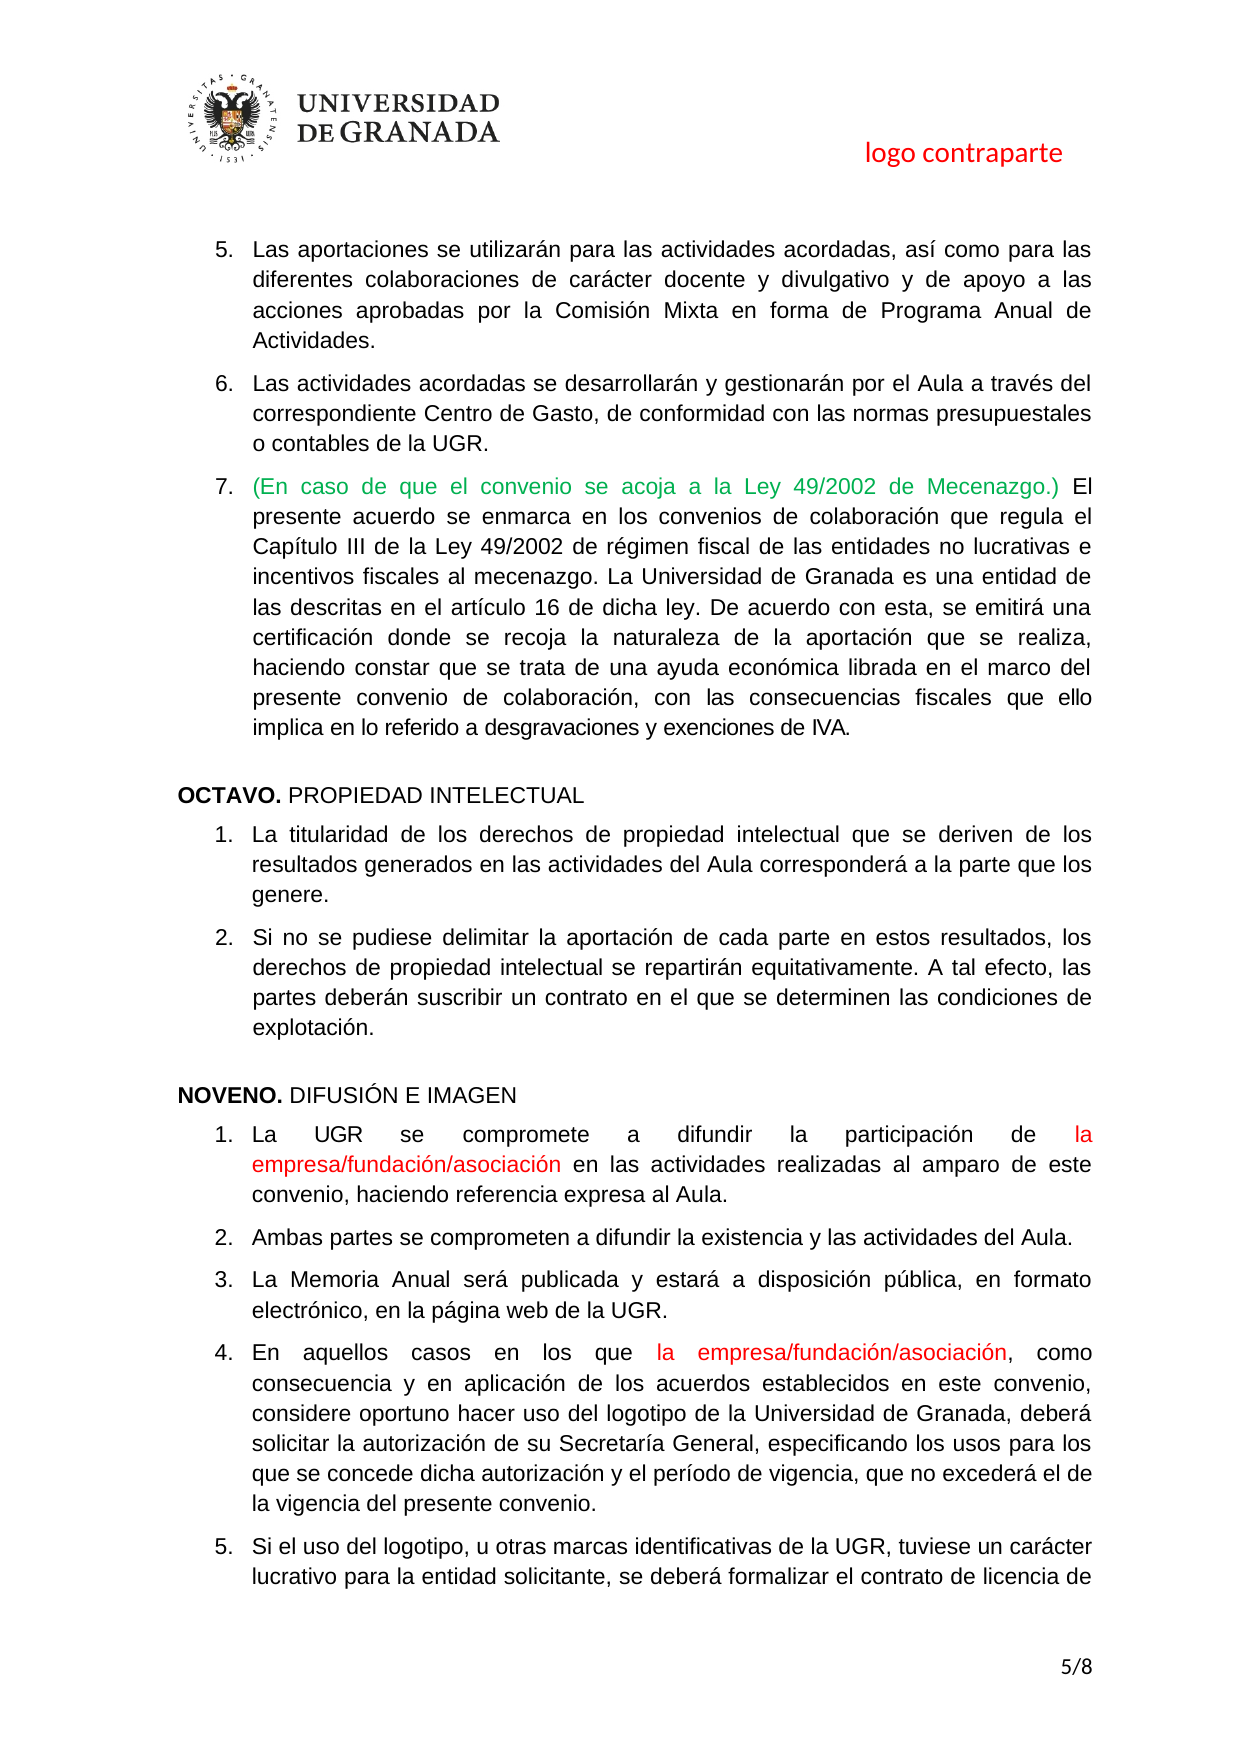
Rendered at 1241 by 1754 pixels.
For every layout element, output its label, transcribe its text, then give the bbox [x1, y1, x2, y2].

list La Memoria Anual será publicada y estará a disposición pública, en formato electrónico, en la página web de la UGR. [214, 1266, 1092, 1323]
picture [177, 73, 513, 163]
list Si no se pudiese delimitar la aportación de cada parte en estos resultados, los derechos de propiedad intelectual se repartirán equitativamente. A tal efecto, las partes deberán suscribir un contrato en el que se determinen las condiciones de explotación. [215, 924, 1092, 1041]
list (En caso de que el convenio se acoja a la Ley 49/2002 de Mecenazgo.) El presente acuerdo se enmarca en los convenios de colaboración que regula el Capítulo III de la Ley 49/2002 de régimen fiscal de las entidades no lucrativas e incentivos fiscales al mecenazgo. La Universidad de Granada es una entidad de las descritas en el artículo 16 de dicha ley. De acuerdo con esta, se emitirá una certificación donde se recoja la naturaleza de la aportación que se realiza, haciendo constar que se trata de una ayuda económica librada en el marco del presente convenio de colaboración, con las consecuencias fiscales que ello implica en lo referido a desgravaciones y exenciones de IVA. [215, 473, 1092, 741]
list La UGR se compromete a difundir la participación de la empresa/fundación/asociación en las actividades realizadas al amparo de este convenio, haciendo referencia expresa al Aula. [214, 1121, 1092, 1207]
list La titularidad de los derechos de propiedad intelectual que se deriven de los resultados generados en las actividades del Aula corresponderá a la parte que los genere. [214, 821, 1092, 907]
list Ambas partes se comprometen a difundir la existencia y las actividades del Aula. [214, 1224, 1092, 1250]
text NOVENO. DIFUSIÓN E IMAGEN [177, 1082, 1092, 1108]
text OCTAVO. PROPIEDAD INTELECTUAL [177, 782, 1092, 808]
list En aquellos casos en los que la empresa/fundación/asociación, como consecuencia y en aplicación de los acuerdos establecidos en este convenio, considere oportuno hacer uso del logotipo de la Universidad de Granada, deberá solicitar la autorización de su Secretaría General, especificando los usos para los que se concede dicha autorización y el período de vigencia, que no excederá el de la vigencia del presente convenio. [214, 1339, 1092, 1517]
list Las actividades acordadas se desarrollarán y gestionarán por el Aula a través del correspondiente Centro de Gasto, de conformidad con las normas presupuestales o contables de la UGR. [215, 369, 1092, 456]
list Las aportaciones se utilizarán para las actividades acordadas, así como para las diferentes colaboraciones de carácter docente y divulgativo y de apoyo a las acciones aprobadas por la Comisión Mixta en forma de Programa Anual de Actividades. [215, 236, 1092, 353]
